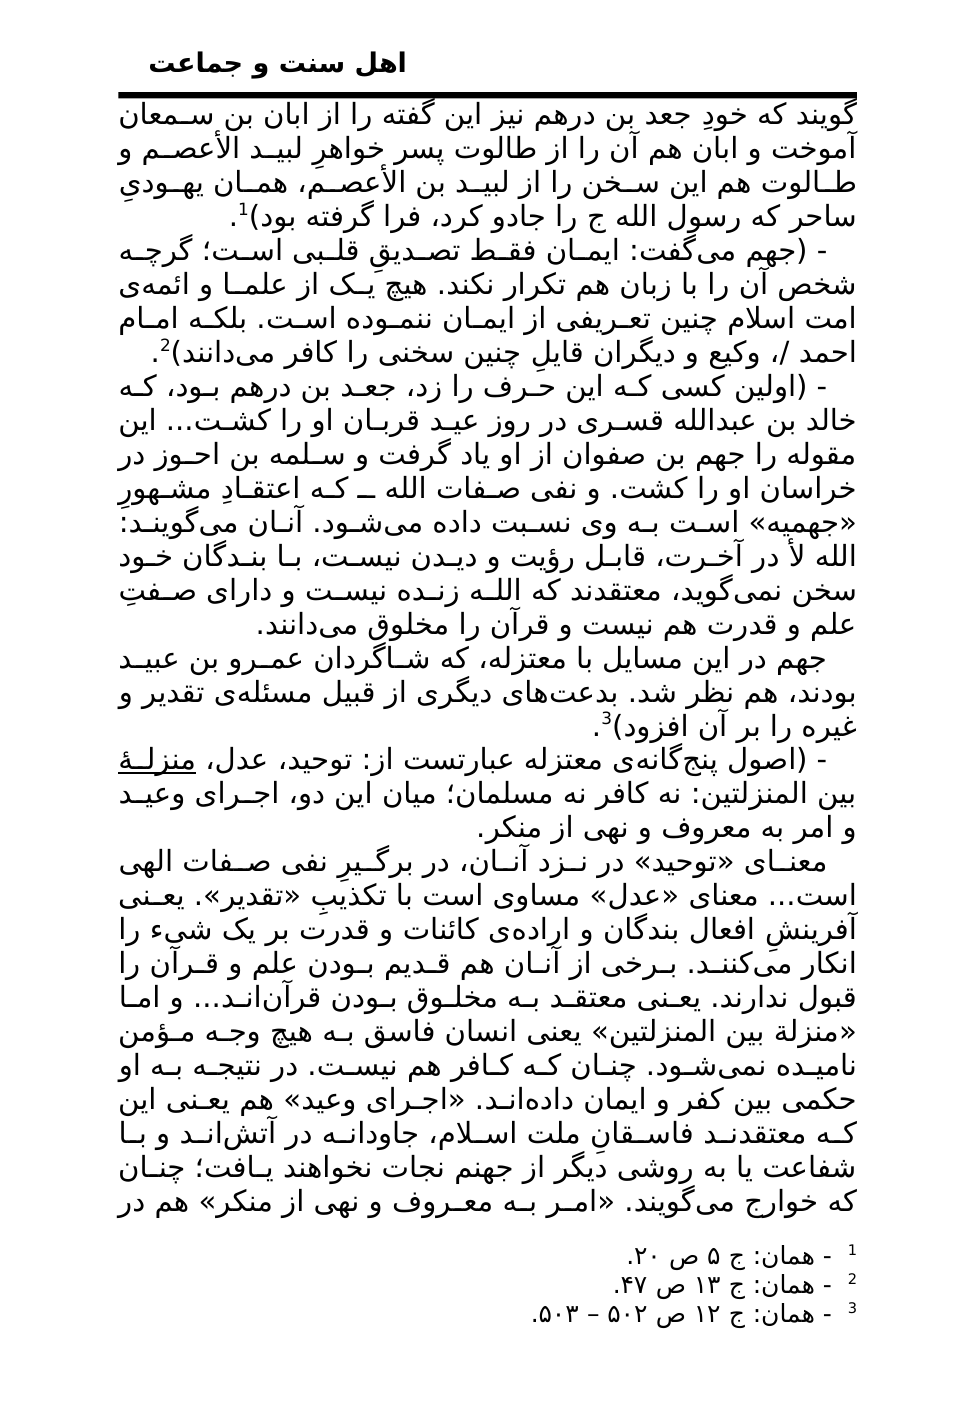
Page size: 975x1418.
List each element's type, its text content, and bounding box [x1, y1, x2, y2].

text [118, 98, 857, 233]
text جهم در این مسایل با معتزله، که شاگردان عمرو بن عبید بودند، هم نظر شد. بدعت‌های دیگری از قبیل مسئله‌ی تقدیر و غیره را بر آن افزود). [118, 641, 857, 743]
text - (اولین کسی که این حرف را زد، جعد بن درهم بود، که خالد بن عبدالله قسری در روز عید قربان او را کشت... این مقوله را جهم بن صفوان از او یاد گرفت و سلمه بن احوز در خراسان او را کشت. و نفی صفات الله ـ که اعتقادِ مشهورِ «جهمیه» است به وی نسبت داده می‌شود. آنان می‌گویند: الله ﻷ در آخرت، قابل رؤیت و دیدن نیست، با بندگان خود سخن نمی‌گوید، معتقدند که الله زنده نیست و دارای صفتِ علم و قدرت هم نیست و قرآن را مخلوق می‌دانند. [118, 369, 857, 641]
text - (اصول پنج‌گانه‌ی معتزله عبارتست از: توحید، عدل، منزلۀ بین المنزلتین: نه کافر نه مسلمان؛ میان این دو، اجرای وعید و امر به معروف و نهی از منکر. [118, 743, 857, 845]
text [118, 845, 857, 1218]
text - (جهم می‌گفت: ایمان فقط تصدیقِ قلبی است؛ گرچه شخص آن را با زبان هم تکرار نکند. هیچ یک از علما و ائمه‌ی امت اسلام چنین تعریفی از ایمان ننموده است. بلکه امام احمد /، وکیع و دیگران قایلِ چنین سخنی را کافر می‌دانند). [118, 233, 857, 369]
